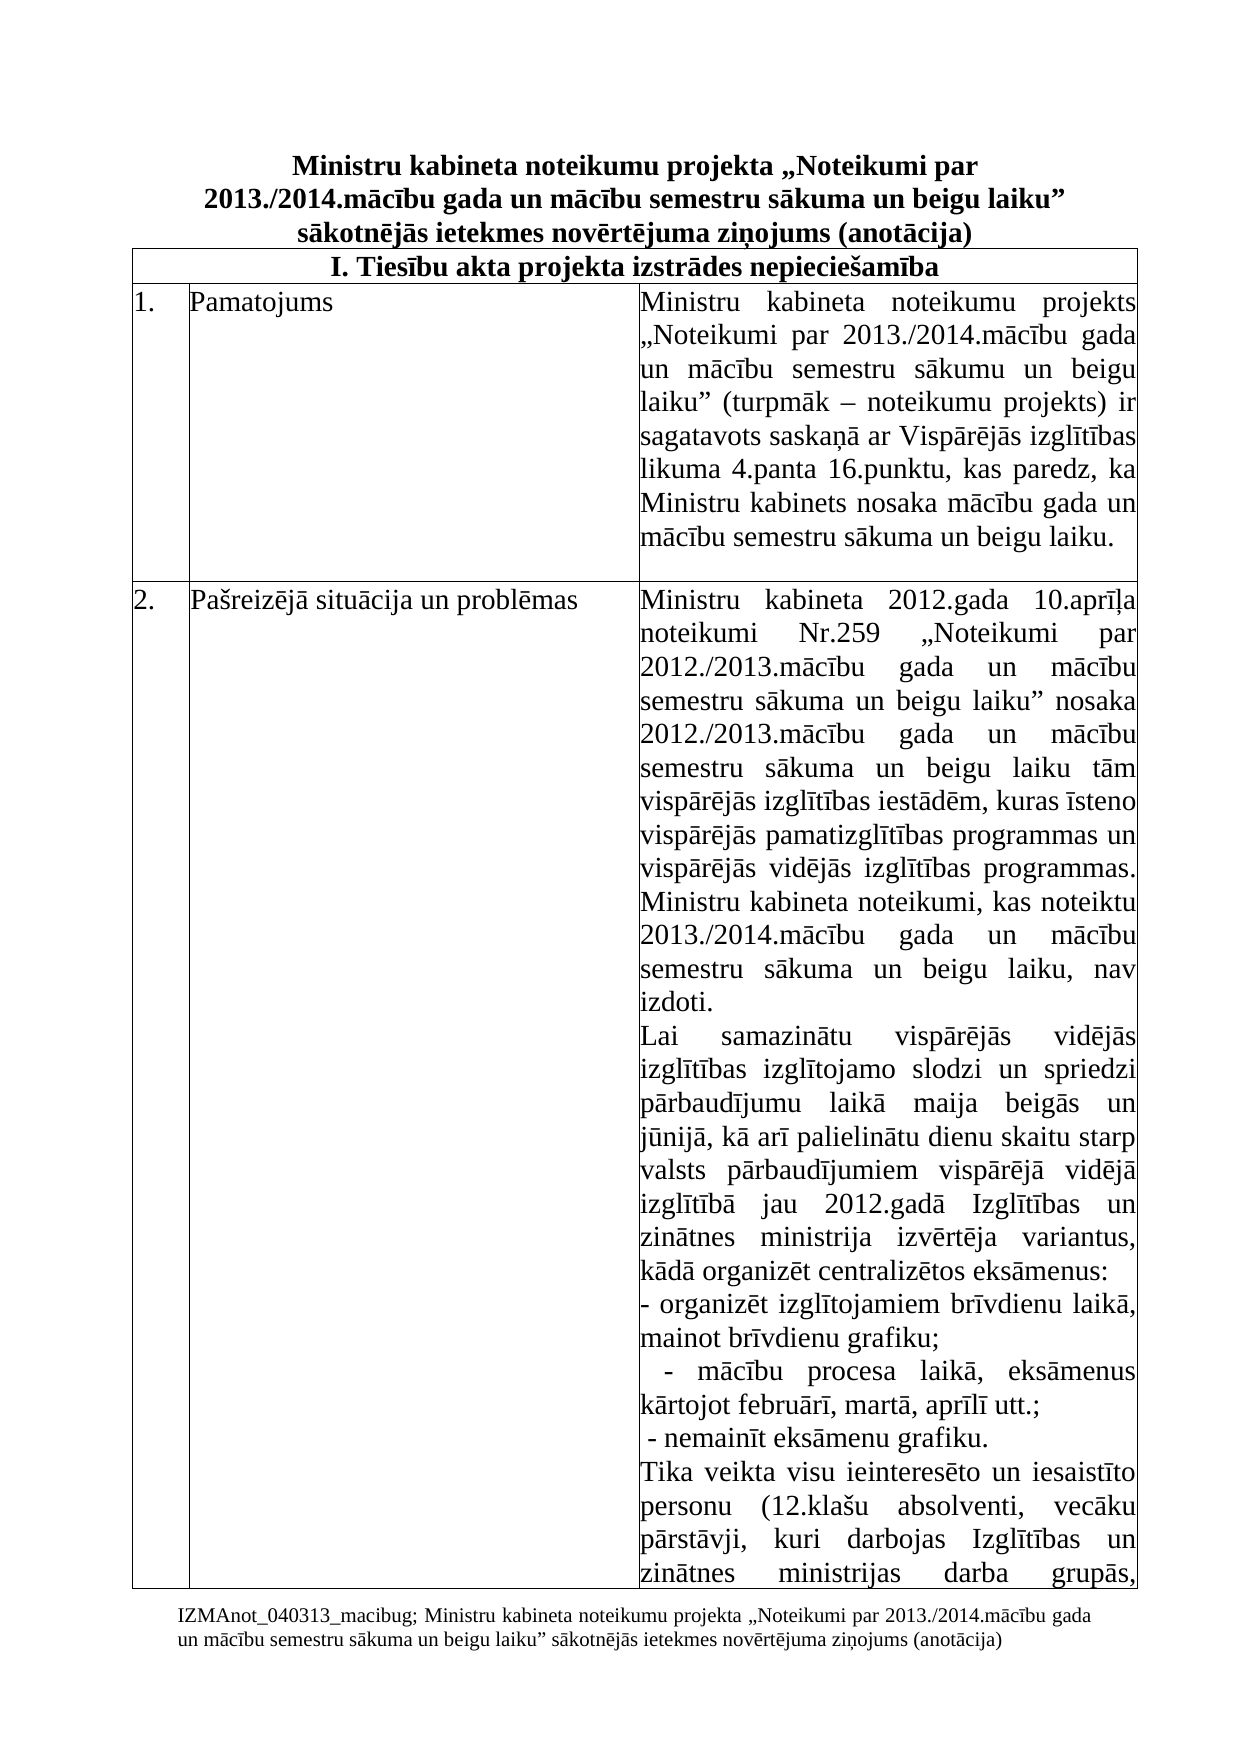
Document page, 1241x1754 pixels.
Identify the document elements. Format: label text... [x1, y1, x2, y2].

table_cell Ministru kabineta noteikumu projekts „Noteikumi par 2013./2014.mācību gada un mācību semestru sākumu un beigu laiku” (turpmāk – noteikumu projekts) ir sagatavots saskaņā ar Vispārējās izglītības likuma 4.panta 16.punktu, kas paredz, ka Ministru kabinets nosaka mācību gada un mācību semestru sākuma un beigu laiku. [640, 284, 1137, 581]
text Ministru kabineta noteikumu projekta „Noteikumi par 2013./2014.mācību gada un mācību semestru sākuma un beigu laiku” sākotnējās ietekmes novērtējuma ziņojums (anotācija) [177, 148, 1092, 248]
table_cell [640, 582, 1137, 1588]
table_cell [190, 582, 639, 1588]
table_cell Pamatojums [190, 284, 639, 581]
table_cell 1. [133, 284, 189, 581]
table_cell 2. [133, 582, 189, 1588]
table_header I. Tiesību akta projekta izstrādes nepieciešamība [133, 249, 1137, 283]
